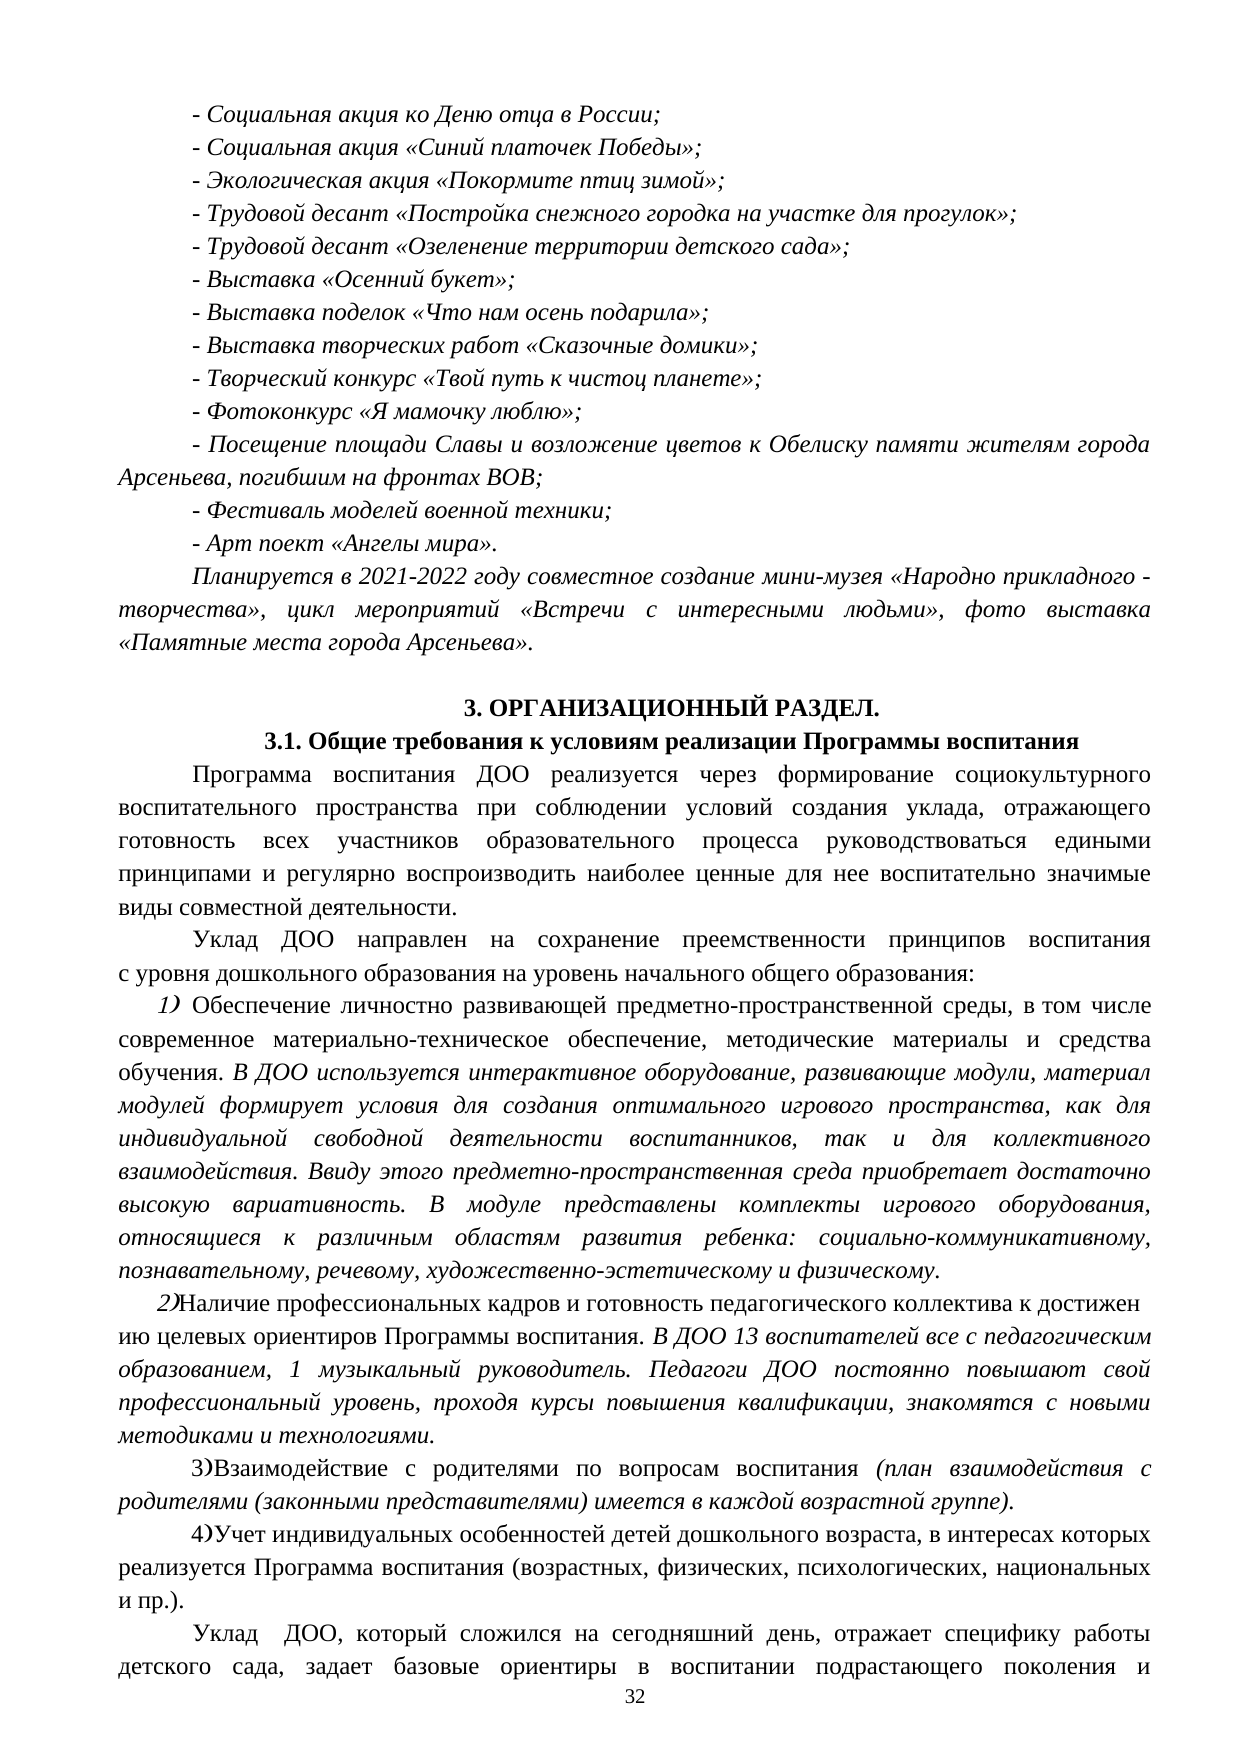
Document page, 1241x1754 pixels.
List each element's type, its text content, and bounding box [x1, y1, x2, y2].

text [118, 1618, 1152, 1651]
text Программа воспитания ДОО реализуется через формирование социокультурного воспитательного пространства при соблюдении условий создания уклада, отражающего готовность всех участников образовательного процесса руководствоваться едиными принципами и регулярно воспроизводить наиболее ценные для нее воспитательно значимые виды совместной деятельности. [118, 759, 1152, 920]
list Обеспечение личностно развивающей предметно-пространственной среды, в том числе современное материально-техническое обеспечение, методические материалы и средства обучения. В ДОО используется интерактивное оборудование, развивающие модули, материал модулей формирует условия для создания оптимального игрового пространства, как для индивидуальной свободной деятельности воспитанников, так и для коллективного взаимодействия. Ввиду этого предметно-пространственная среда приобретает достаточно высокую вариативность. В модуле представлены комплекты игрового оборудования, относящиеся к различным областям развития ребенка: социально-коммуникативному, познавательному, речевому, художественно-эстетическому и физическому. [118, 991, 1152, 1283]
list Взаимодействие с родителями по вопросам воспитания (план взаимодействия с родителями (законными представителями) имеется в каждой возрастной группе). [118, 1453, 1152, 1515]
text Уклад ДОО направлен на сохранение преемственности принципов воспитания с уровня дошкольного образования на уровень начального общего образования: [118, 924, 1152, 986]
text - Экологическая акция «Покормите птиц зимой»; [118, 165, 1152, 194]
text - Трудовой десант «Озеленение территории детского сада»; [118, 231, 1152, 260]
text - Выставка «Осенний букет»; [118, 264, 1152, 293]
text 3.1. Общие требования к условиям реализации Программы воспитания [118, 726, 1152, 755]
text 3. ОРГАНИЗАЦИОННЫЙ РАЗДЕЛ. [118, 693, 1152, 722]
text - Фотоконкурс «Я мамочку люблю»; [118, 396, 1152, 425]
text Планируется в 2021-2022 году совместное создание мини-музея «Народно прикладного -творчества», цикл мероприятий «Встречи с интересными людьми», фото выставка «Памятные места города Арсеньева». [118, 561, 1152, 656]
text - Выставка поделок «Что нам осень подарила»; [118, 297, 1152, 326]
text - Фестиваль моделей военной техники; [118, 495, 1152, 524]
text - Трудовой десант «Постройка снежного городка на участке для прогулок»; [118, 198, 1152, 227]
text - Творческий конкурс «Твой путь к чистоц планете»; [118, 363, 1152, 392]
text - Выставка творческих работ «Сказочные домики»; [118, 330, 1152, 359]
list Учет индивидуальных особенностей детей дошкольного возраста, в интересах которых реализуется Программа воспитания (возрастных, физических, психологических, национальных и пр.). [118, 1519, 1152, 1614]
text - Арт поект «Ангелы мира». [118, 528, 1152, 557]
list Наличие профессиональных кадров и готовность педагогического коллектива к достижению целевых ориентиров Программы воспитания. В ДОО 13 воспитателей все с педагогическим образованием, 1 музыкальный руководитель. Педагоги ДОО постоянно повышают свой профессиональный уровень, проходя курсы повышения квалификации, знакомятся с новыми методиками и технологиями. [118, 1288, 1152, 1449]
text - Социальная акция ко Деню отца в России; [118, 99, 1152, 128]
text - Социальная акция «Синий платочек Победы»; [118, 132, 1152, 161]
text - Посещение площади Славы и возложение цветов к Обелиску памяти жителям города Арсеньева, погибшим на фронтах ВОВ; [118, 429, 1152, 491]
